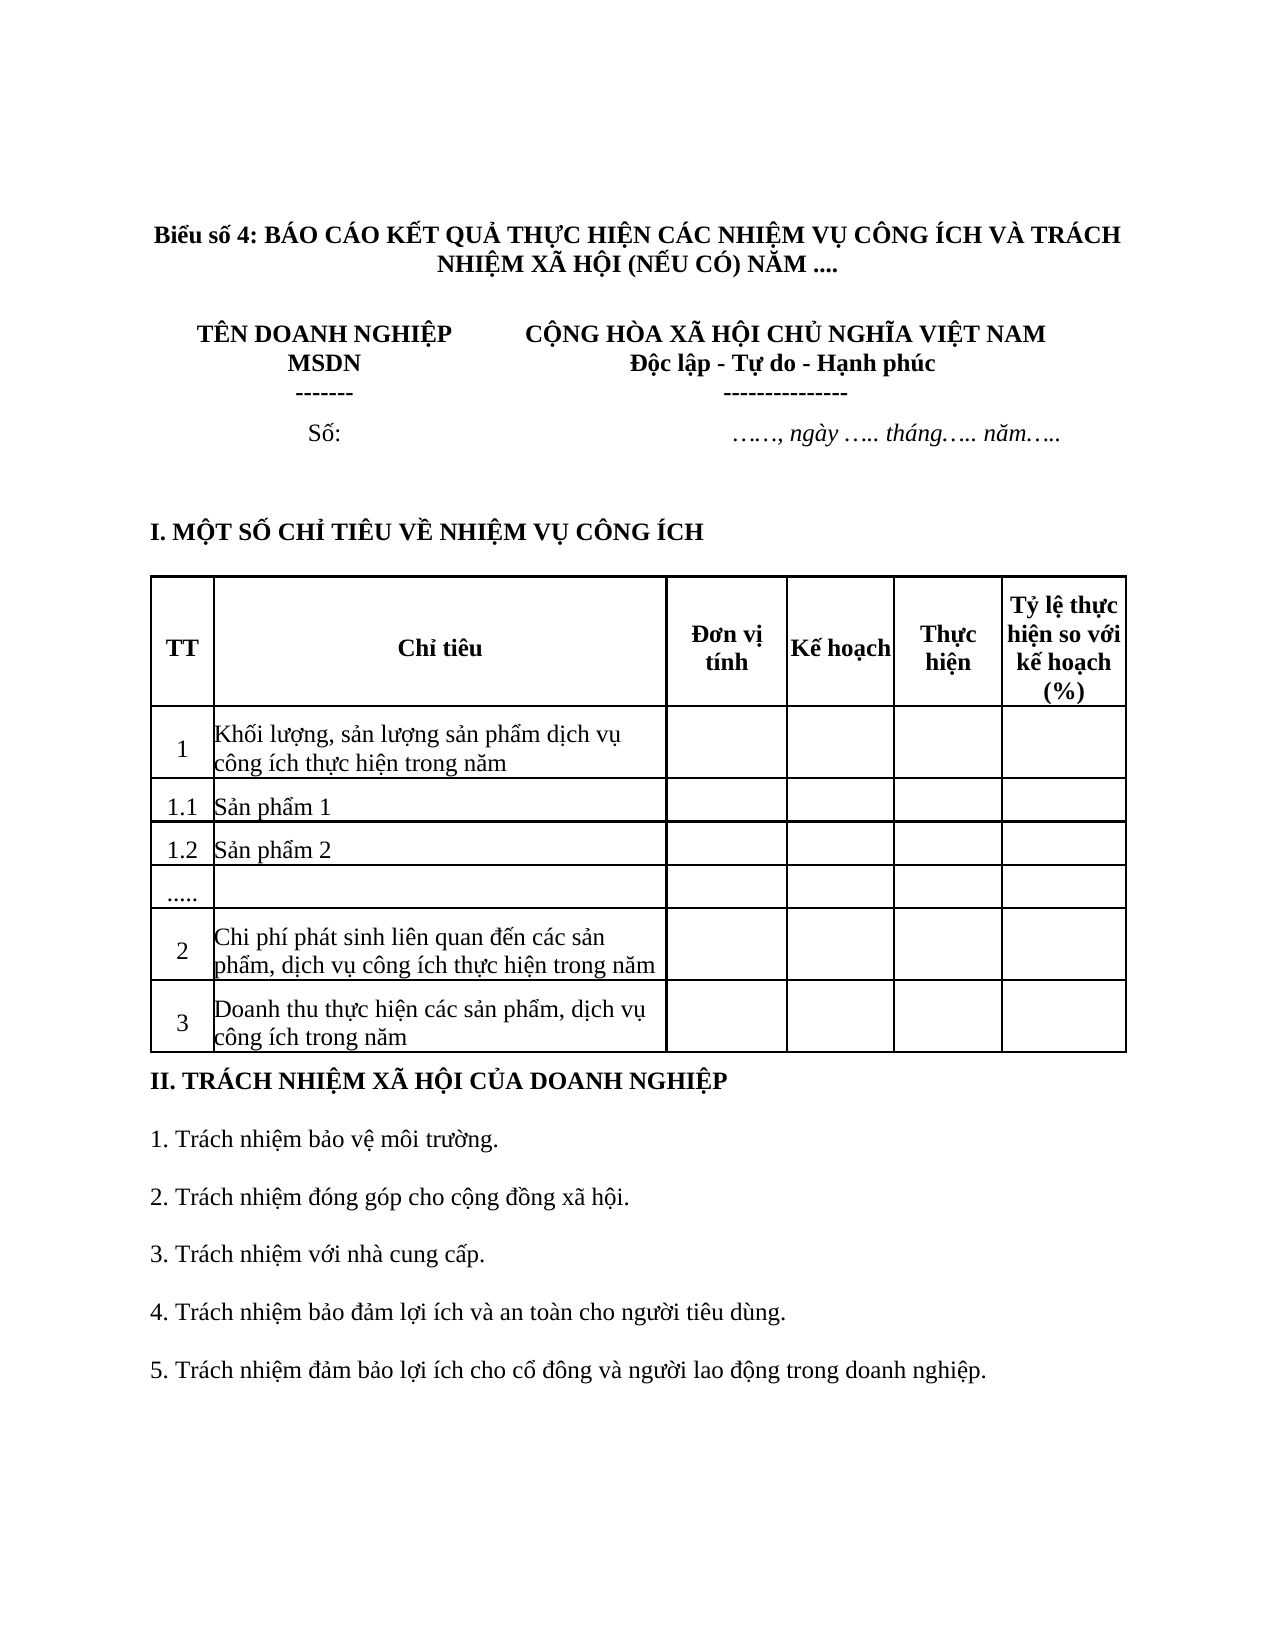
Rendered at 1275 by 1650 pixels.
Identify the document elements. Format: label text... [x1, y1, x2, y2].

table_cell [788, 981, 893, 1051]
table_cell ……, ngày ….. tháng….. năm….. [499, 406, 1072, 447]
table_cell Sản phẩm 1 [215, 779, 665, 820]
table_cell [895, 823, 1001, 864]
table_cell [1003, 707, 1125, 777]
table_cell 1 [152, 707, 213, 777]
table_header Tỷ lệ thực hiện so với kế hoạch (%) [1003, 578, 1125, 705]
table_cell [788, 909, 893, 979]
table_cell [1003, 823, 1125, 864]
table_cell Chi phí phát sinh liên quan đến các sản phẩm, dịch vụ công ích thực hiện trong năm [215, 909, 665, 979]
table_cell 3 [152, 981, 213, 1051]
table_cell ..... [152, 866, 213, 907]
table_cell [895, 981, 1001, 1051]
text Biểu số 4: BÁO CÁO KẾT QUẢ THỰC HIỆN CÁC NHIỆM VỤ CÔNG ÍCH VÀ TRÁCH NHIỆM XÃ HỘI (NẾU CÓ) NĂM .... [150, 220, 1125, 278]
table_cell [788, 707, 893, 777]
text 2. Trách nhiệm đóng góp cho cộng đồng xã hội. [150, 1182, 1125, 1210]
table_cell [1003, 981, 1125, 1051]
text 4. Trách nhiệm bảo đảm lợi ích và an toàn cho người tiêu dùng. [150, 1297, 1125, 1326]
text 5. Trách nhiệm đảm bảo lợi ích cho cổ đông và người lao động trong doanh nghiệp. [150, 1355, 1125, 1384]
table_cell 2 [152, 909, 213, 979]
table_cell [668, 823, 786, 864]
table_cell [788, 823, 893, 864]
text I. MỘT SỐ CHỈ TIÊU VỀ NHIỆM VỤ CÔNG ÍCH [150, 517, 1125, 546]
table_cell Doanh thu thực hiện các sản phẩm, dịch vụ công ích trong năm [215, 981, 665, 1051]
table_cell [668, 866, 786, 907]
table_cell [668, 779, 786, 820]
text 1. Trách nhiệm bảo vệ môi trường. [150, 1124, 1125, 1152]
table_header TT [152, 578, 213, 705]
table_cell [668, 707, 786, 777]
table_cell 1.1 [152, 779, 213, 820]
table_cell [788, 866, 893, 907]
table_header TÊN DOANH NGHIỆP MSDN ------- [150, 307, 499, 406]
table_cell [895, 866, 1001, 907]
table_header Chỉ tiêu [215, 578, 665, 705]
table_header Kế hoạch [788, 578, 893, 705]
table_cell [1003, 909, 1125, 979]
table_cell Số: [150, 406, 499, 447]
table_cell [1003, 866, 1125, 907]
table_cell [895, 909, 1001, 979]
table_cell [895, 779, 1001, 820]
table_header Đơn vị tính [668, 578, 786, 705]
table_cell [668, 981, 786, 1051]
table_header CỘNG HÒA XÃ HỘI CHỦ NGHĨA VIỆT NAM Độc lập - Tự do - Hạnh phúc --------------- [499, 307, 1072, 406]
table_cell [215, 866, 665, 907]
table_cell [668, 909, 786, 979]
table_cell Sản phẩm 2 [215, 823, 665, 864]
table_cell [895, 707, 1001, 777]
table_cell [1003, 779, 1125, 820]
text 3. Trách nhiệm với nhà cung cấp. [150, 1239, 1125, 1268]
table_cell Khối lượng, sản lượng sản phẩm dịch vụ công ích thực hiện trong năm [215, 707, 665, 777]
table_cell [788, 779, 893, 820]
table_header Thực hiện [895, 578, 1001, 705]
table_cell 1.2 [152, 823, 213, 864]
text II. TRÁCH NHIỆM XÃ HỘI CỦA DOANH NGHIỆP [150, 1066, 1125, 1094]
